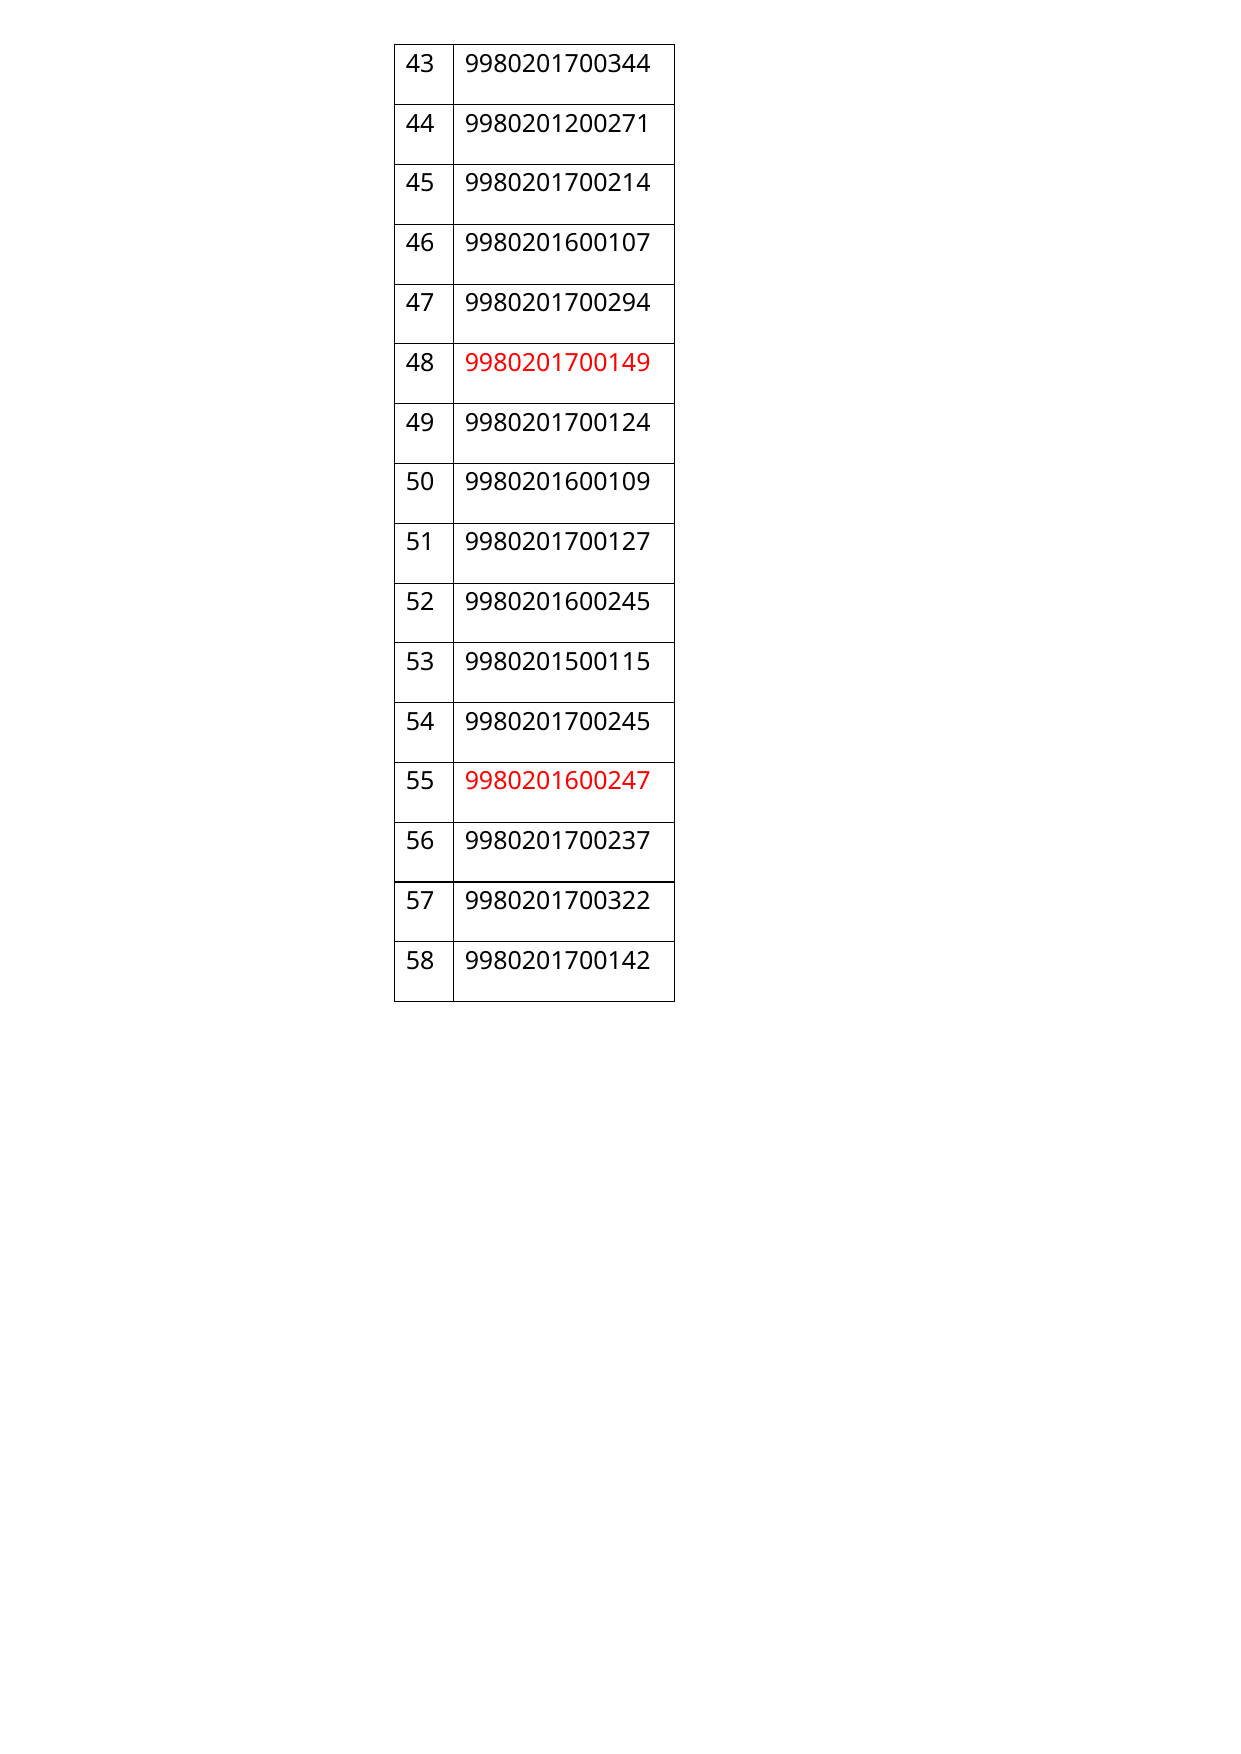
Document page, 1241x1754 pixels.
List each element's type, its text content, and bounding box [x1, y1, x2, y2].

table_cell 58 [395, 942, 453, 1001]
table_cell 9980201700127 [454, 524, 674, 582]
table_cell 9980201700245 [454, 703, 674, 762]
table_cell 9980201700149 [454, 344, 674, 403]
table_cell 9980201200271 [454, 105, 674, 164]
table_cell 9980201700294 [454, 285, 674, 343]
table_cell 51 [395, 524, 453, 582]
table_cell 9980201700142 [454, 942, 674, 1001]
table_cell 44 [395, 105, 453, 164]
table_cell 54 [395, 703, 453, 762]
table_cell 45 [395, 165, 453, 224]
table_cell 53 [395, 643, 453, 702]
table_cell 55 [395, 763, 453, 822]
table_cell 56 [395, 823, 453, 881]
table_cell 46 [395, 225, 453, 283]
table_cell 9980201700322 [454, 883, 674, 941]
table_cell 9980201700237 [454, 823, 674, 881]
table_cell 9980201600109 [454, 464, 674, 523]
table_cell 9980201600247 [454, 763, 674, 822]
table_cell 9980201700344 [454, 45, 674, 104]
table_cell 9980201600107 [454, 225, 674, 283]
table_cell 50 [395, 464, 453, 523]
table_cell 9980201600245 [454, 584, 674, 642]
table_cell 52 [395, 584, 453, 642]
table_cell 9980201700214 [454, 165, 674, 224]
table_cell 57 [395, 883, 453, 941]
table_cell 43 [395, 45, 453, 104]
table_cell 47 [395, 285, 453, 343]
table_cell 9980201500115 [454, 643, 674, 702]
table_cell 48 [395, 344, 453, 403]
table_cell 49 [395, 404, 453, 463]
table_cell 9980201700124 [454, 404, 674, 463]
